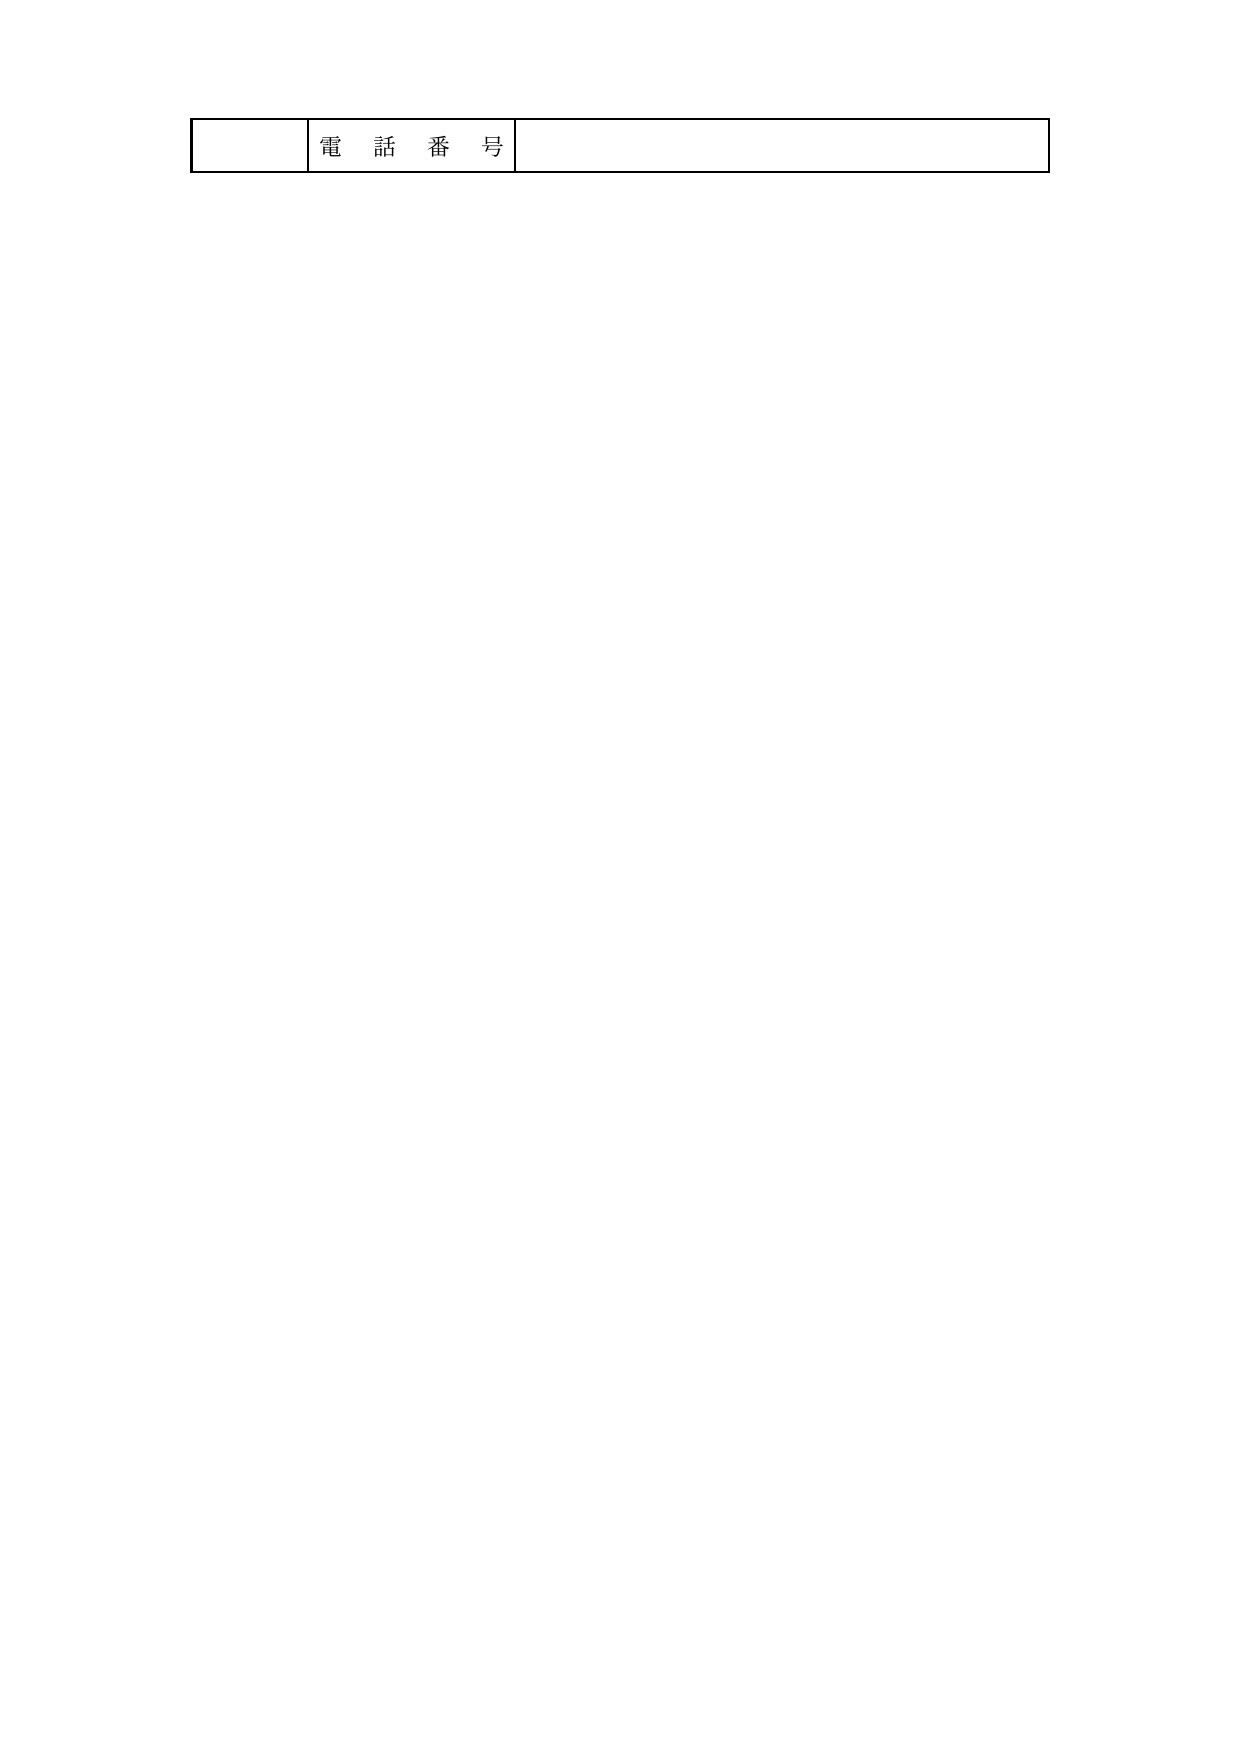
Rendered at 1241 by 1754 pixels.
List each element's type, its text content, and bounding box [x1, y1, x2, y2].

table_cell [516, 120, 1048, 171]
table_cell 電話番号 [309, 120, 514, 171]
